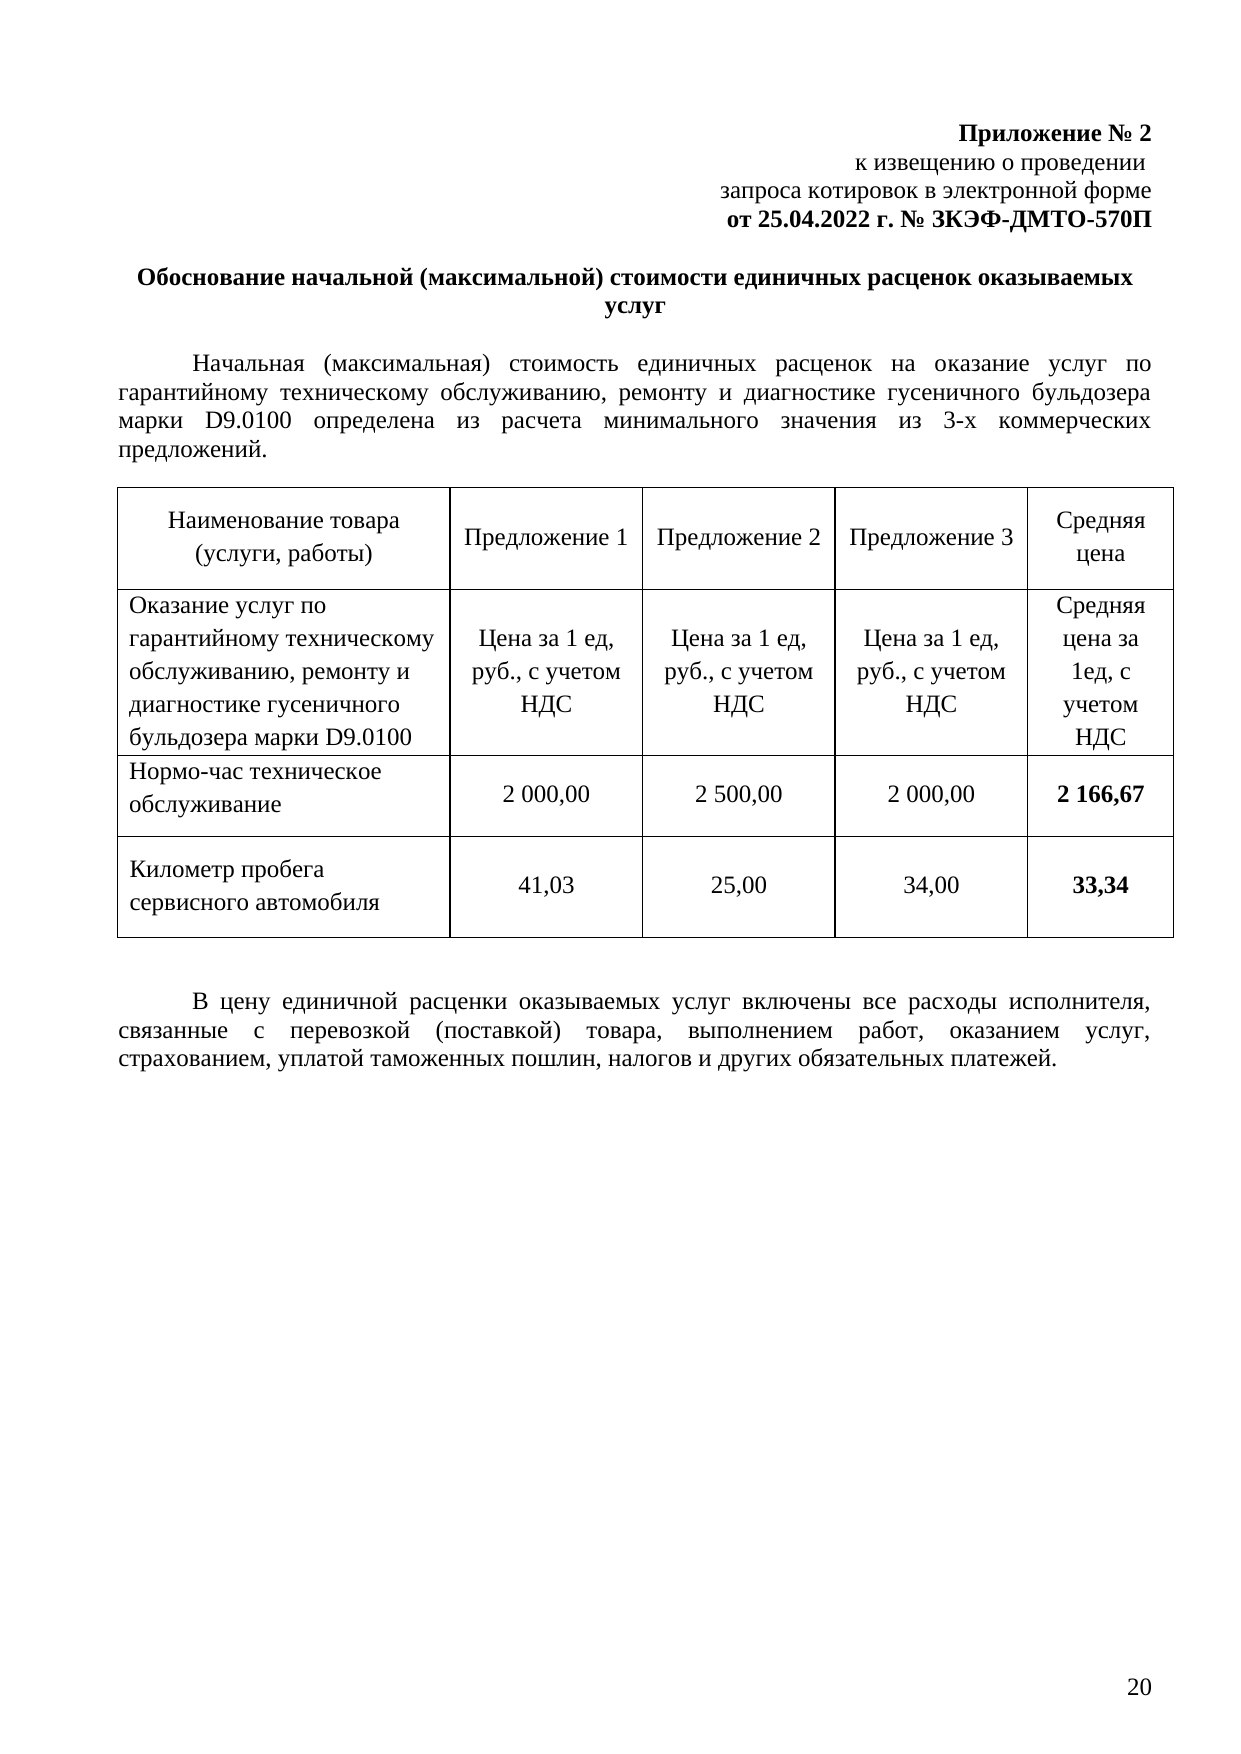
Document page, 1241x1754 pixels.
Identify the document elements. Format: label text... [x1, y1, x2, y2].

table_cell Оказание услуг по гарантийному техническому обслуживанию, ремонту и диагностике гусеничного бульдозера марки D9.0100 [118, 590, 449, 755]
table_cell 2 000,00 [836, 756, 1027, 836]
text Приложение № 2 [118, 118, 1152, 147]
table_cell Нормо-час техническое обслуживание [118, 756, 449, 836]
text от 25.04.2022 г. № ЗКЭФ-ДМТО-570П [118, 204, 1152, 233]
table_cell Километр пробега сервисного автомобиля [118, 837, 449, 937]
table_header Наименование товара (услуги, работы) [118, 488, 449, 589]
table_header Предложение 1 [451, 488, 642, 589]
table_cell 2 500,00 [643, 756, 834, 836]
table_cell 41,03 [451, 837, 642, 937]
table_cell 25,00 [643, 837, 834, 937]
table_cell Цена за 1 ед, руб., с учетом НДС [451, 590, 642, 755]
text к извещению о проведении запроса котировок в электронной форме [118, 147, 1152, 204]
table_cell 2 000,00 [451, 756, 642, 836]
table_cell 34,00 [836, 837, 1027, 937]
text Обоснование начальной (максимальной) стоимости единичных расценок оказываемых услуг [118, 262, 1152, 319]
table_cell Цена за 1 ед, руб., с учетом НДС [836, 590, 1027, 755]
table_cell Средняя цена за 1ед, с учетом НДС [1028, 590, 1173, 755]
table_cell 2 166,67 [1028, 756, 1173, 836]
text Начальная (максимальная) стоимость единичных расценок на оказание услуг по гарантийному техническому обслуживанию, ремонту и диагностике гусеничного бульдозера марки D9.0100 определена из расчета минимального значения из 3-х коммерческих предложений. [118, 348, 1152, 463]
table_header Предложение 3 [836, 488, 1027, 589]
table_header Средняя цена [1028, 488, 1173, 589]
table_cell 33,34 [1028, 837, 1173, 937]
table_cell Цена за 1 ед, руб., с учетом НДС [643, 590, 834, 755]
text В цену единичной расценки оказываемых услуг включены все расходы исполнителя, связанные с перевозкой (поставкой) товара, выполнением работ, оказанием услуг, страхованием, уплатой таможенных пошлин, налогов и других обязательных платежей. [118, 986, 1152, 1072]
table_header Предложение 2 [643, 488, 834, 589]
